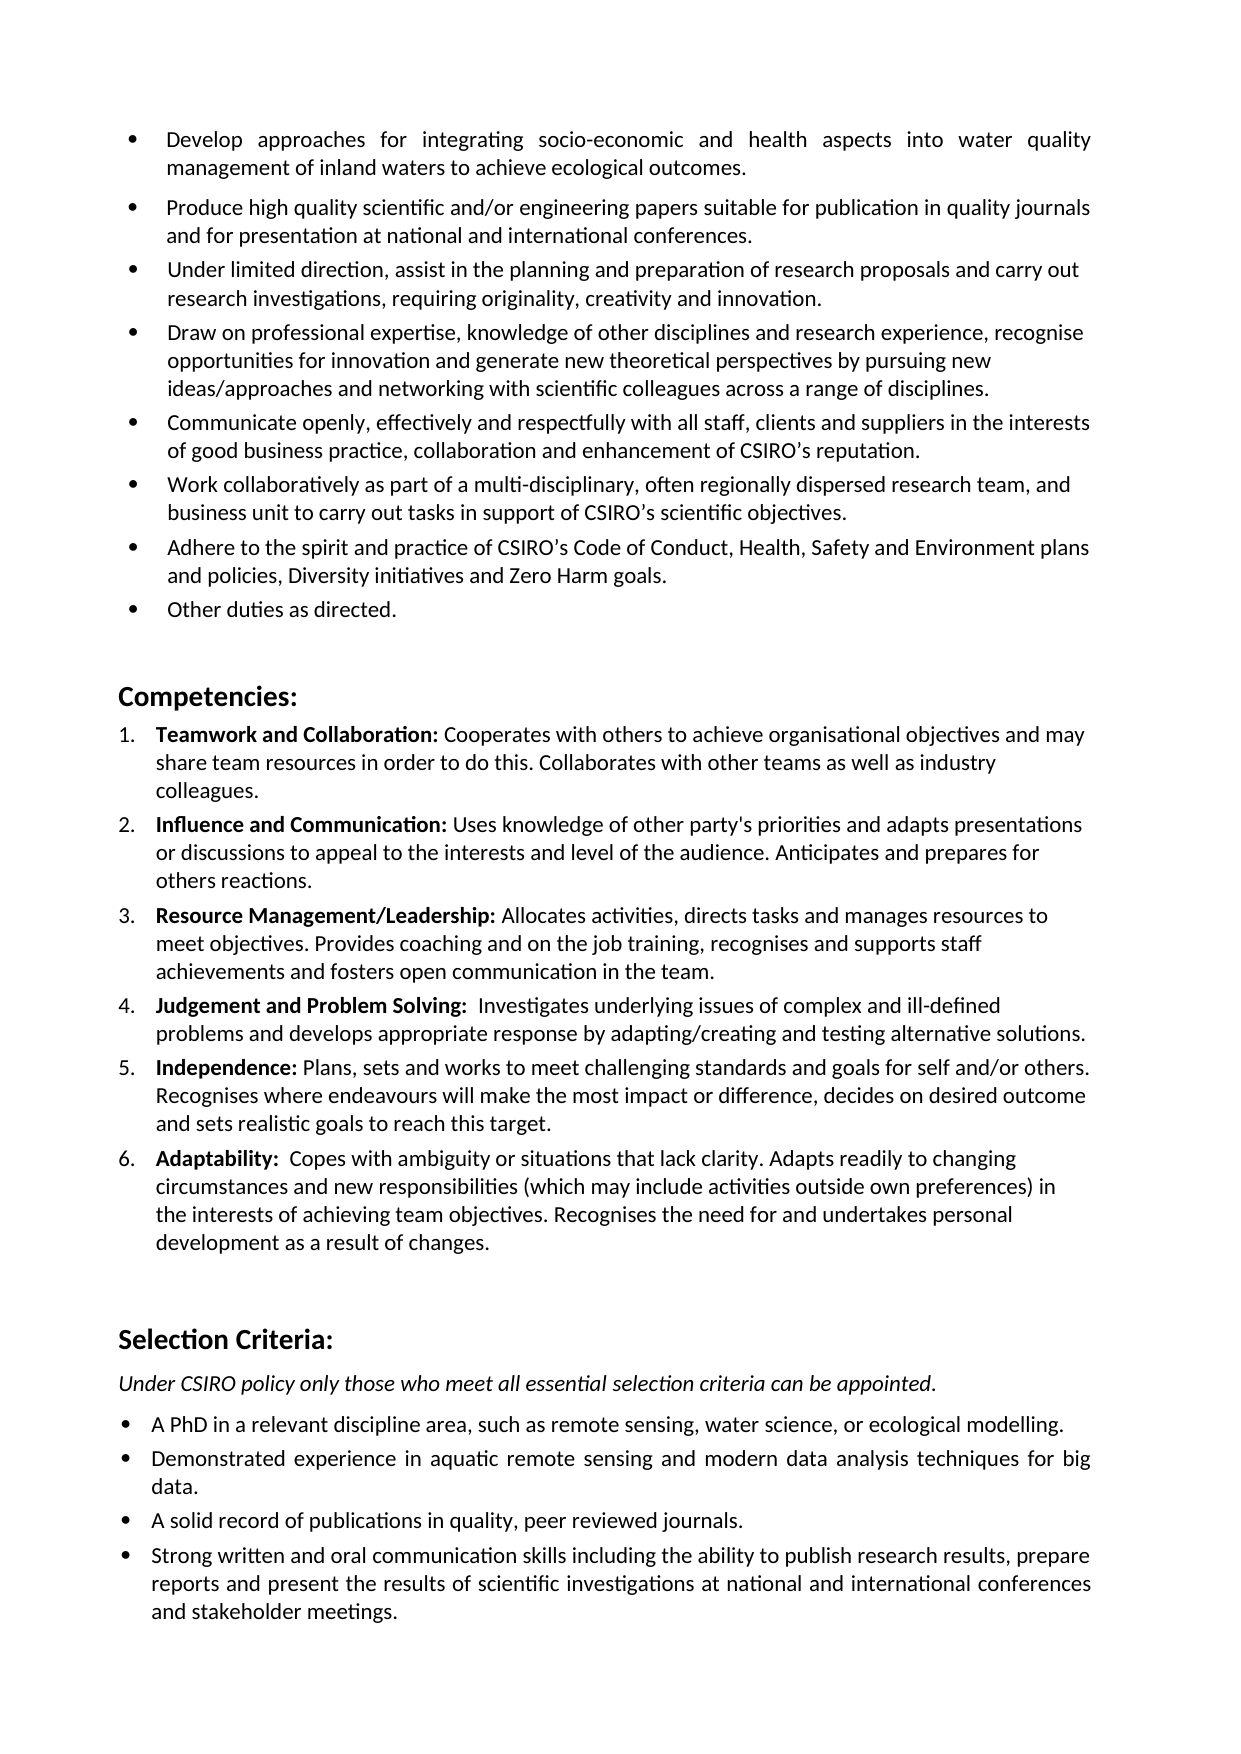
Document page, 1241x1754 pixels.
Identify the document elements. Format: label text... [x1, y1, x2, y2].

list Resource Management/Leadership: Allocates activities, directs tasks and manages resources to meet objectives. Provides coaching and on the job training, recognises and supports staff achievements and fosters open communication in the team. [118, 901, 1092, 985]
list Adaptability: Copes with ambiguity or situations that lack clarity. Adapts readily to changing circumstances and new responsibilities (which may include activities outside own preferences) in the interests of achieving team objectives. Recognises the need for and undertakes personal development as a result of changes. [118, 1144, 1092, 1256]
text Under CSIRO policy only those who meet all essential selection criteria can be appointed. [118, 1369, 1092, 1397]
list Draw on professional expertise, knowledge of other disciplines and research experience, recognise opportunities for innovation and generate new theoretical perspectives by pursuing new ideas/approaches and networking with scientific colleagues across a range of disciplines. [129, 318, 1092, 402]
list Influence and Communication: Uses knowledge of other party's priorities and adapts presentations or discussions to appeal to the interests and level of the audience. Anticipates and prepares for others reactions. [118, 811, 1092, 894]
list Communicate openly, effectively and respectfully with all staff, clients and suppliers in the interests of good business practice, collaboration and enhancement of CSIRO’s reputation. [129, 408, 1092, 464]
list Strong written and oral communication skills including the ability to publish research results, prepare reports and present the results of scientific investigations at national and international conferences and stakeholder meetings. [122, 1541, 1092, 1625]
list Independence: Plans, sets and works to meet challenging standards and goals for self and/or others. Recognises where endeavours will make the most impact or difference, decides on desired outcome and sets realistic goals to reach this target. [118, 1053, 1092, 1137]
subtitle Competencies: [118, 678, 1092, 714]
list Produce high quality scientific and/or engineering papers suitable for publication in quality journals and for presentation at national and international conferences. [129, 193, 1092, 249]
list Demonstrated experience in aquatic remote sensing and modern data analysis techniques for big data. [122, 1444, 1092, 1500]
list A PhD in a relevant discipline area, such as remote sensing, water science, or ecological modelling. [122, 1410, 1092, 1438]
list A solid record of publications in quality, peer reviewed journals. [122, 1507, 1092, 1534]
list Adhere to the spirit and practice of CSIRO’s Code of Conduct, Health, Safety and Environment plans and policies, Diversity initiatives and Zero Harm goals. [129, 533, 1092, 589]
list Other duties as directed. [129, 595, 1092, 623]
list Judgement and Problem Solving: Investigates underlying issues of complex and ill-defined problems and develops appropriate response by adapting/creating and testing alternative solutions. [118, 991, 1092, 1047]
list Develop approaches for integrating socio-economic and health aspects into water quality management of inland waters to achieve ecological outcomes. [129, 125, 1092, 181]
subtitle Selection Criteria: [118, 1321, 1092, 1357]
list Teamwork and Collaboration: Cooperates with others to achieve organisational objectives and may share team resources in order to do this. Collaborates with other teams as well as industry colleagues. [118, 720, 1092, 804]
list Under limited direction, assist in the planning and preparation of research proposals and carry out research investigations, requiring originality, creativity and innovation. [129, 256, 1092, 312]
list Work collaboratively as part of a multi-disciplinary, often regionally dispersed research team, and business unit to carry out tasks in support of CSIRO’s scientific objectives. [129, 471, 1092, 527]
